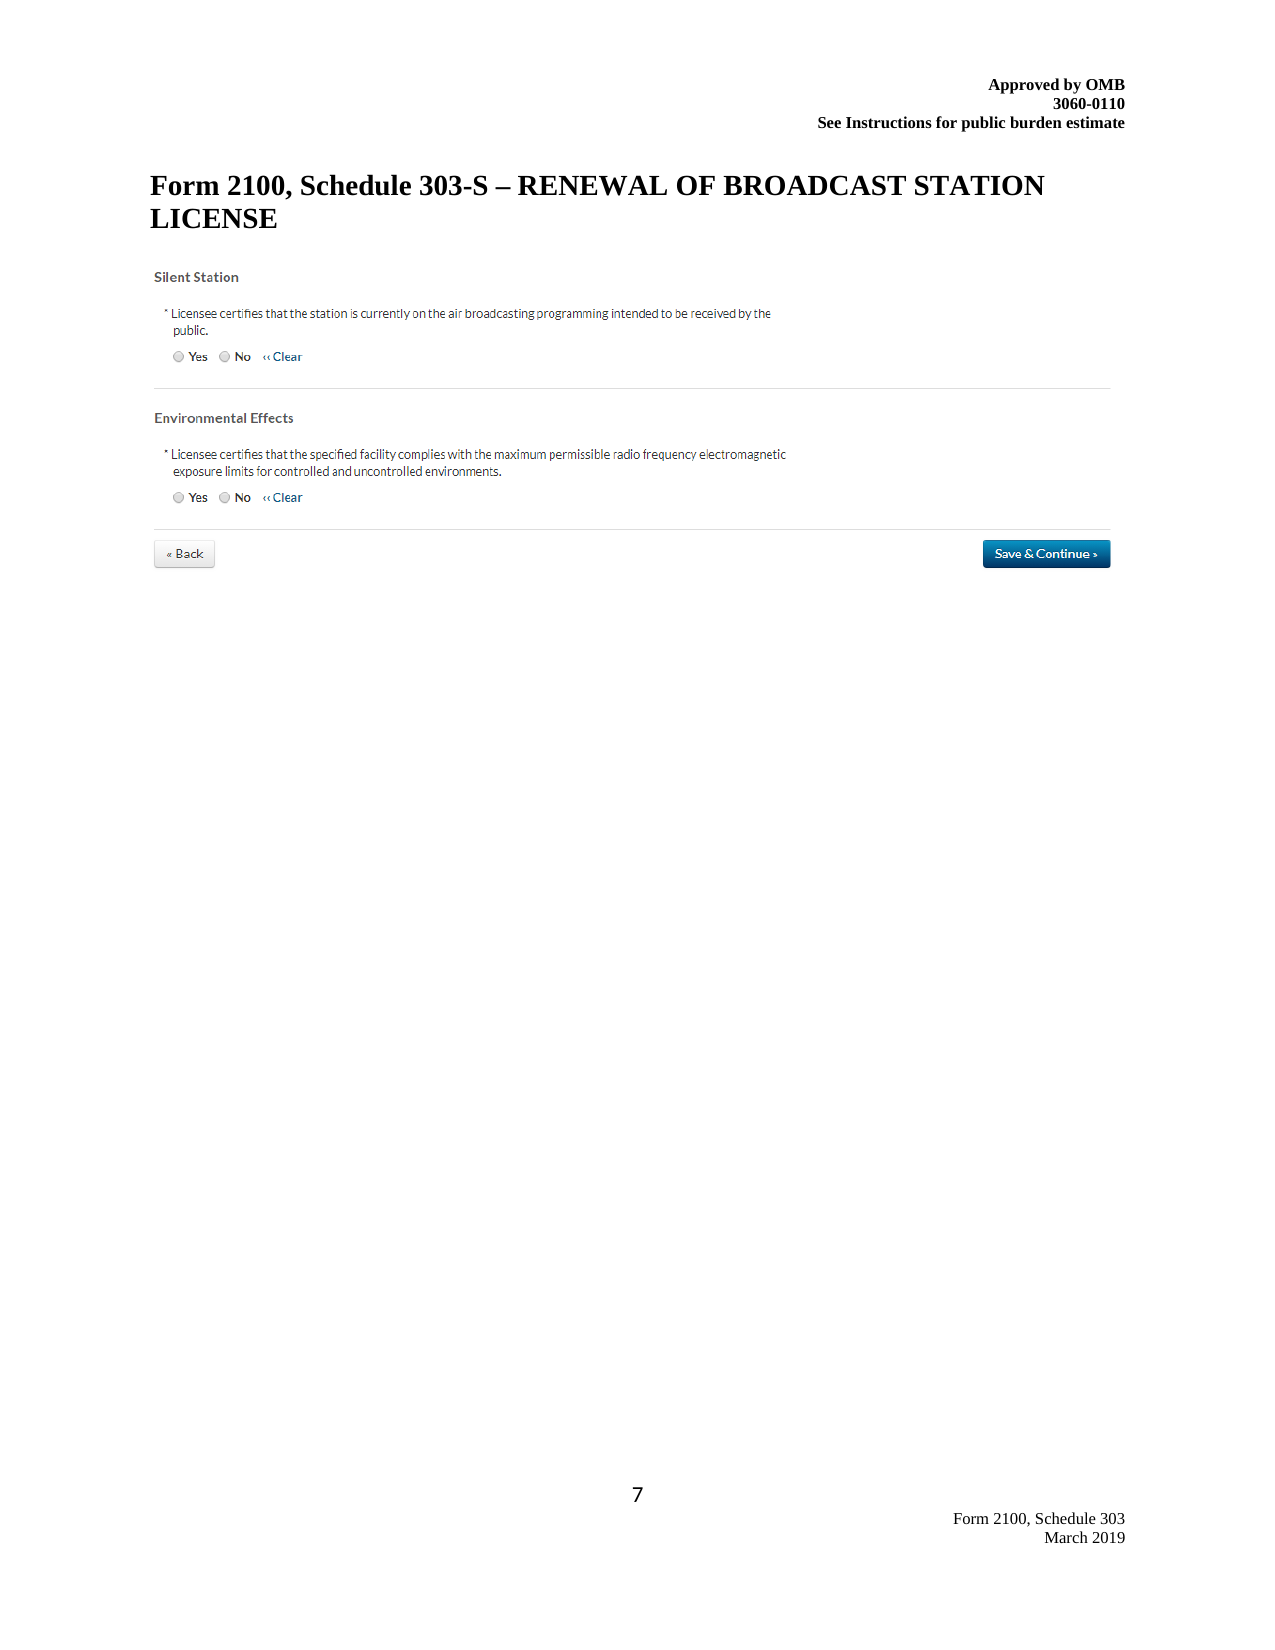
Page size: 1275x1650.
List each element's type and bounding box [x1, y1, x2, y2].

picture [150, 263, 1125, 587]
